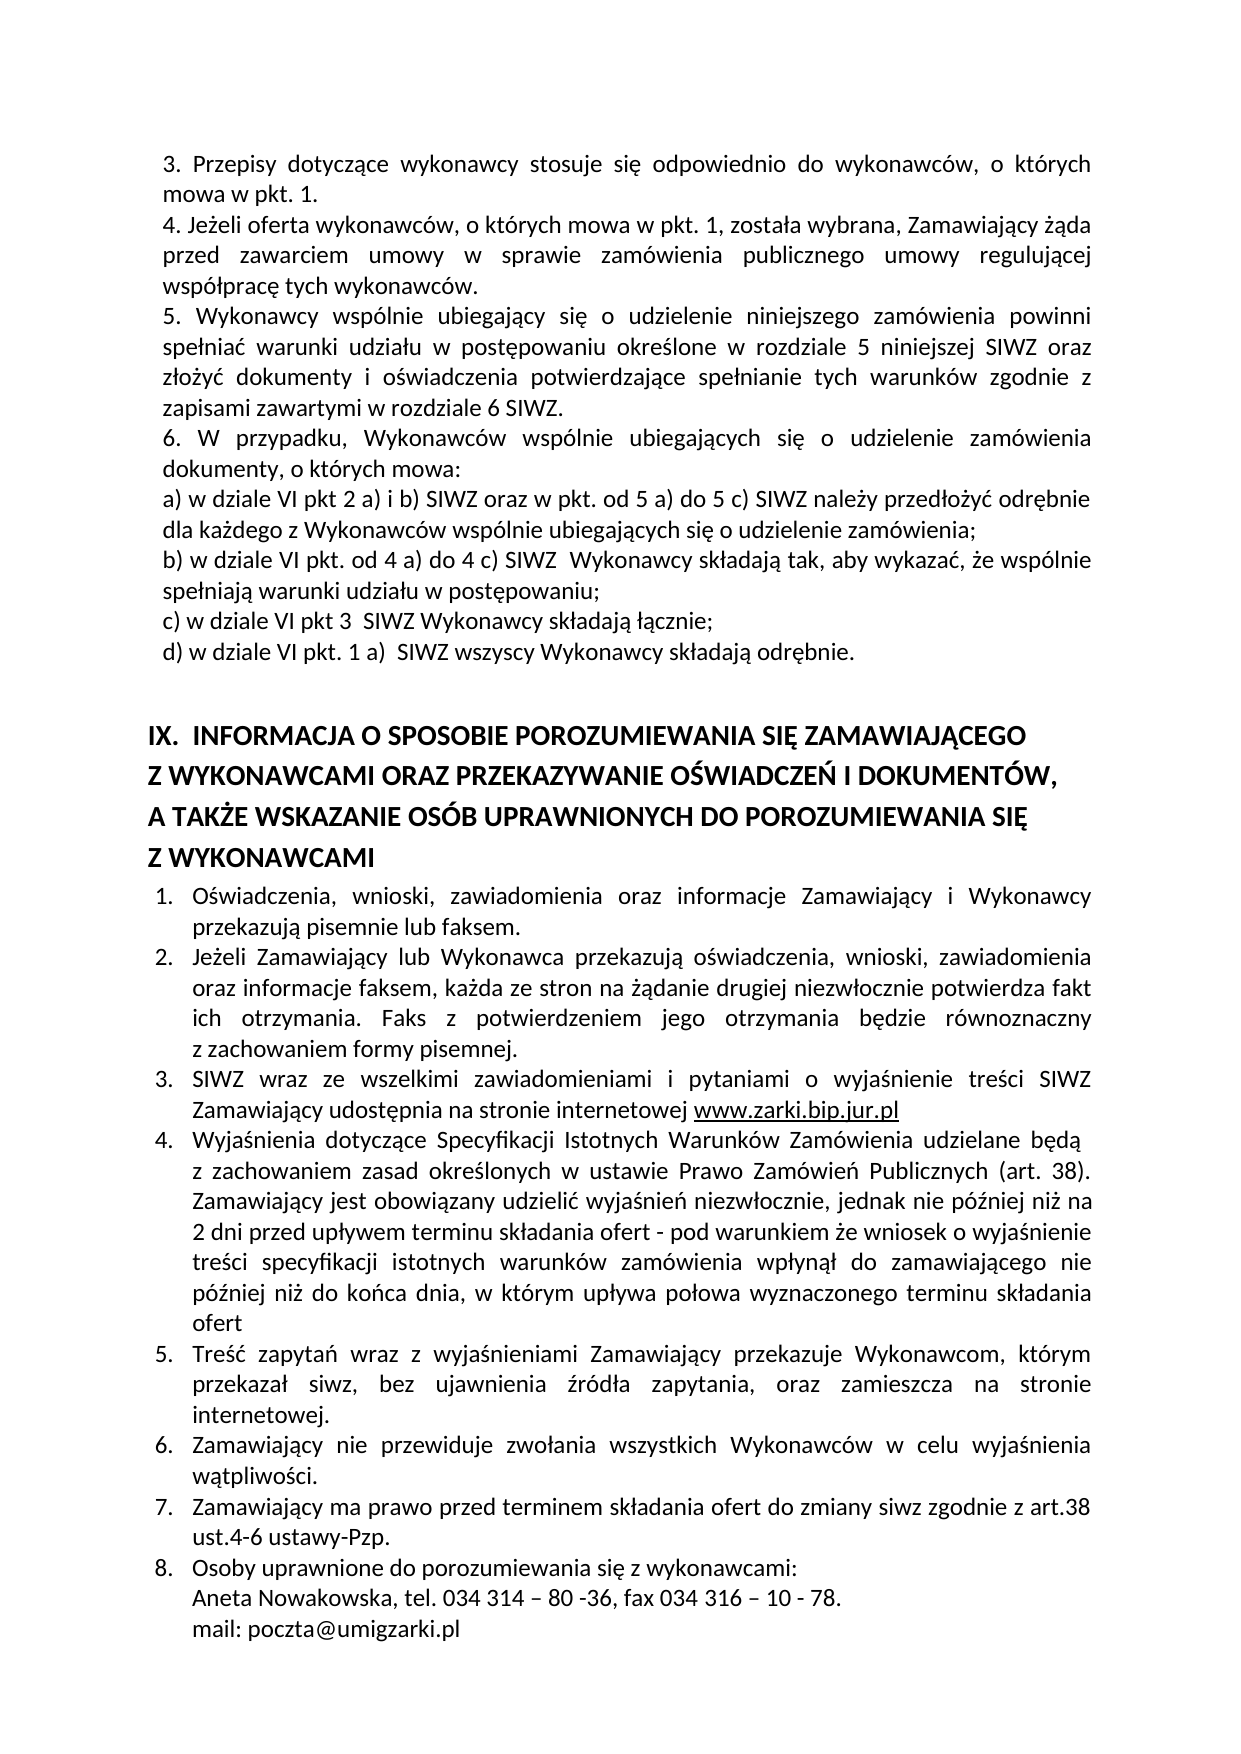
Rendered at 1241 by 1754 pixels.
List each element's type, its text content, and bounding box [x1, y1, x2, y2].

list Treść zapytań wraz z wyjaśnieniami Zamawiający przekazuje Wykonawcom, którym przekazał siwz, bez ujawnienia źródła zapytania, oraz zamieszcza na stronie internetowej. [154, 1338, 1093, 1430]
list Osoby uprawnione do porozumiewania się z wykonawcami: [154, 1552, 1093, 1582]
list SIWZ wraz ze wszelkimi zawiadomieniami i pytaniami o wyjaśnienie treści SIWZ Zamawiający udostępnia na stronie internetowej www.zarki.bip.jur.pl [154, 1063, 1093, 1124]
list Wyjaśnienia dotyczące Specyfikacji Istotnych Warunków Zamówienia udzielane będą z zachowaniem zasad określonych w ustawie Prawo Zamówień Publicznych (art. 38). Zamawiający jest obowiązany udzielić wyjaśnień niezwłocznie, jednak nie później niż na 2 dni przed upływem terminu składania ofert - pod warunkiem że wniosek o wyjaśnienie treści specyfikacji istotnych warunków zamówienia wpłynął do zamawiającego nie później niż do końca dnia, w którym upływa połowa wyznaczonego terminu składania ofert [154, 1124, 1093, 1338]
list Zamawiający ma prawo przed terminem składania ofert do zmiany siwz zgodnie z art.38 ust.4-6 ustawy-Pzp. [154, 1491, 1093, 1552]
list Zamawiający nie przewiduje zwołania wszystkich Wykonawców w celu wyjaśnienia wątpliwości. [154, 1430, 1093, 1491]
list b) w dziale VI pkt. od 4 a) do 4 c) SIWZ Wykonawcy składają tak, aby wykazać, że wspólnie spełniają warunki udziału w postępowaniu; [162, 544, 1093, 606]
list 4. Jeżeli oferta wykonawców, o których mowa w pkt. 1, została wybrana, Zamawiający żąda przed zawarciem umowy w sprawie zamówienia publicznego umowy regulującej współpracę tych wykonawców. [162, 209, 1093, 300]
list 5. Wykonawcy wspólnie ubiegający się o udzielenie niniejszego zamówienia powinni spełniać warunki udziału w postępowaniu określone w rozdziale 5 niniejszej SIWZ oraz złożyć dokumenty i oświadczenia potwierdzające spełnianie tych warunków zgodnie z zapisami zawartymi w rozdziale 6 SIWZ. [162, 300, 1093, 422]
list 3. Przepisy dotyczące wykonawcy stosuje się odpowiednio do wykonawców, o których mowa w pkt. 1. [162, 148, 1093, 209]
subtitle IX. INFORMACJA O SPOSOBIE POROZUMIEWANIA SIĘ ZAMAWIAJĄCEGO Z WYKONAWCAMI ORAZ PRZEKAZYWANIE OŚWIADCZEŃ I DOKUMENTÓW, A TAKŻE WSKAZANIE OSÓB UPRAWNIONYCH DO POROZUMIEWANIA SIĘ Z WYKONAWCAMI [148, 717, 1093, 875]
list Oświadczenia, wnioski, zawiadomienia oraz informacje Zamawiający i Wykonawcy przekazują pisemnie lub faksem. [154, 880, 1093, 941]
list d) w dziale VI pkt. 1 a) SIWZ wszyscy Wykonawcy składają odrębnie. [162, 636, 1093, 667]
text mail: poczta@umigzarki.pl [192, 1613, 1093, 1643]
text Aneta Nowakowska, tel. 034 314 – 80 -36, fax 034 316 – 10 - 78. [192, 1582, 1093, 1613]
list 6. W przypadku, Wykonawców wspólnie ubiegających się o udzielenie zamówienia dokumenty, o których mowa: [162, 422, 1093, 483]
list a) w dziale VI pkt 2 a) i b) SIWZ oraz w pkt. od 5 a) do 5 c) SIWZ należy przedłożyć odrębnie dla każdego z Wykonawców wspólnie ubiegających się o udzielenie zamówienia; [162, 483, 1093, 544]
list c) w dziale VI pkt 3 SIWZ Wykonawcy składają łącznie; [162, 606, 1093, 636]
list Jeżeli Zamawiający lub Wykonawca przekazują oświadczenia, wnioski, zawiadomienia oraz informacje faksem, każda ze stron na żądanie drugiej niezwłocznie potwierdza fakt ich otrzymania. Faks z potwierdzeniem jego otrzymania będzie równoznaczny z zachowaniem formy pisemnej. [154, 941, 1093, 1063]
